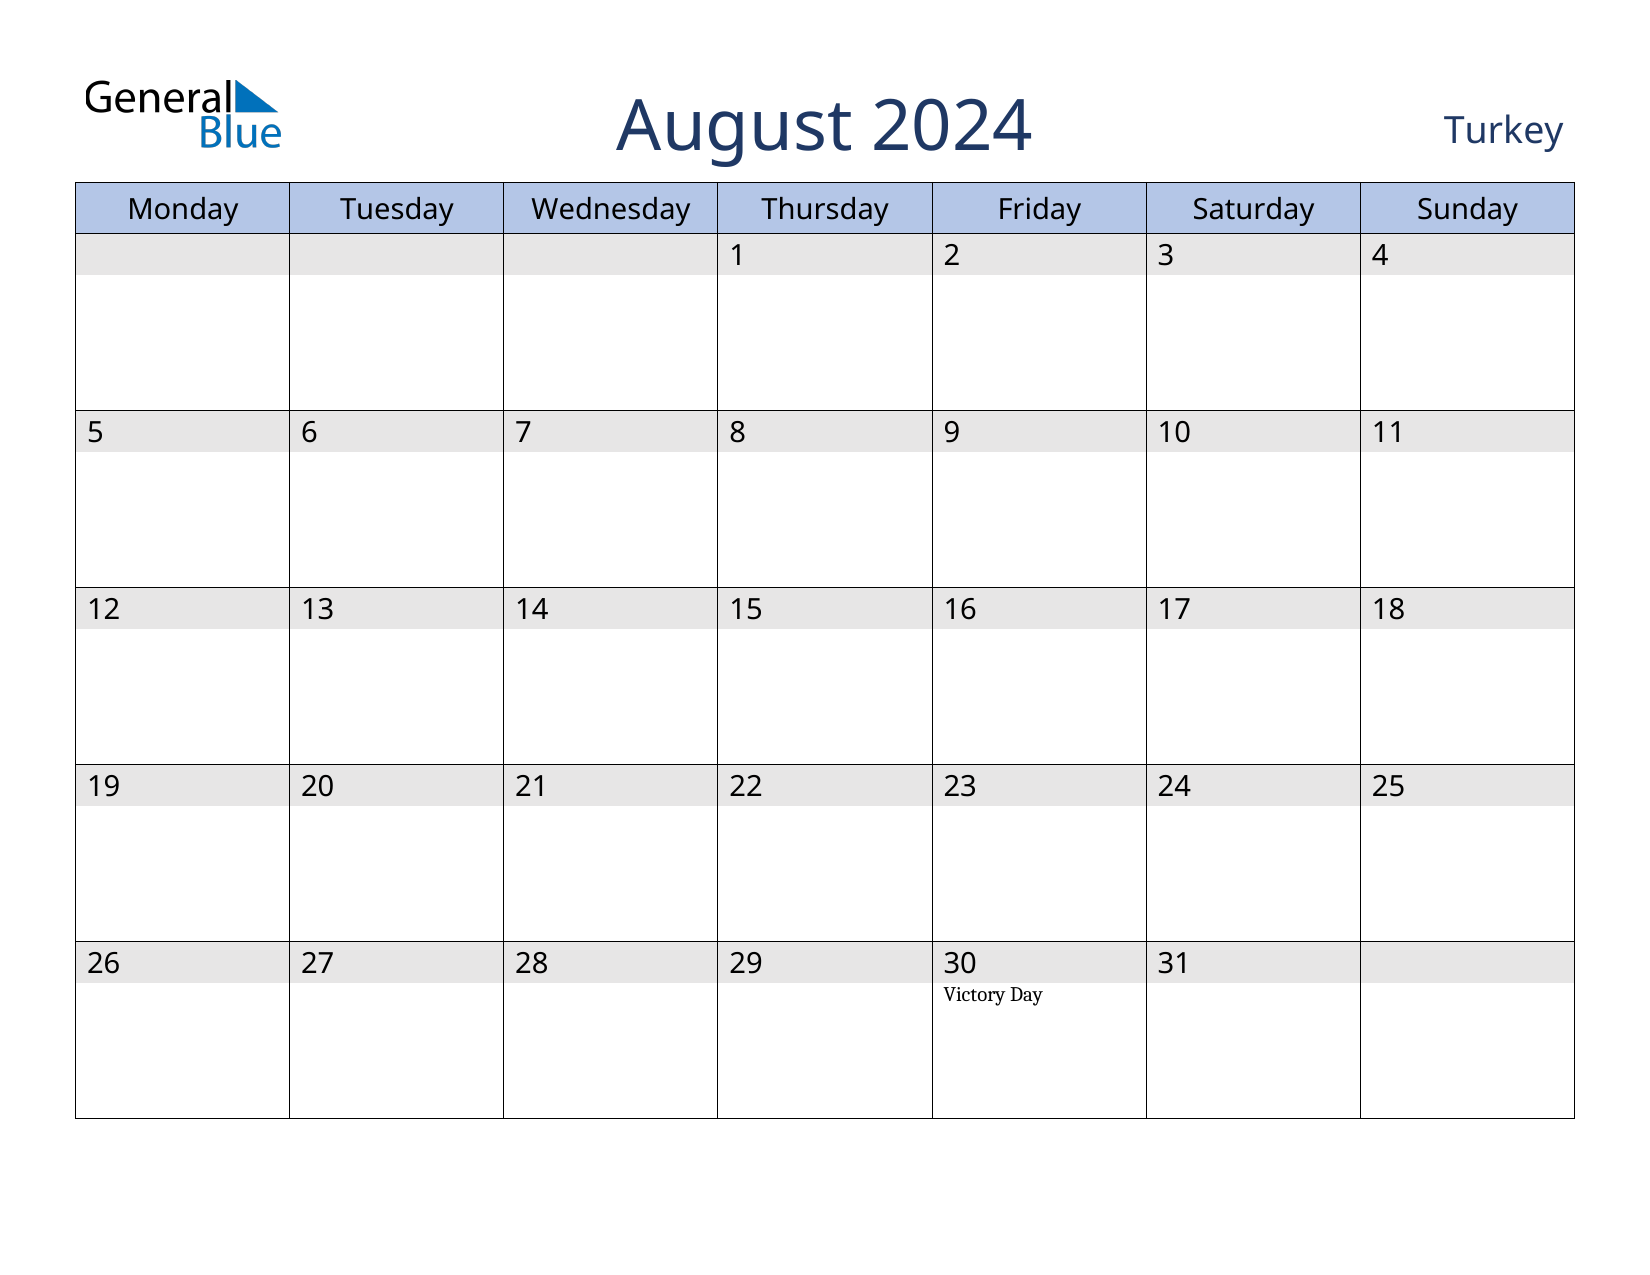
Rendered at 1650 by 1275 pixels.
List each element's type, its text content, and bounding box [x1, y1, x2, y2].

table_cell [504, 275, 717, 410]
table_cell [504, 629, 717, 764]
table_cell [290, 806, 503, 941]
table_cell 13 [290, 588, 503, 629]
table_cell [1147, 629, 1360, 764]
table_cell [1361, 275, 1574, 410]
table_cell Saturday [1147, 183, 1360, 233]
table_header August 2024 [504, 75, 1146, 182]
table_cell 27 [290, 942, 503, 983]
table_cell [1147, 452, 1360, 587]
table_cell 23 [933, 765, 1146, 806]
table_cell 24 [1147, 765, 1360, 806]
table_cell 20 [290, 765, 503, 806]
table_cell 30 [933, 942, 1146, 983]
table_cell [290, 983, 503, 1118]
table_cell 17 [1147, 588, 1360, 629]
table_cell Victory Day [933, 983, 1146, 1118]
table_cell 3 [1147, 234, 1360, 275]
table_cell [933, 629, 1146, 764]
table_cell Friday [933, 183, 1146, 233]
table_cell [1147, 983, 1360, 1118]
table_cell 8 [718, 411, 932, 452]
table_cell 11 [1361, 411, 1574, 452]
table_cell 22 [718, 765, 932, 806]
table_cell 16 [933, 588, 1146, 629]
table_header [76, 75, 503, 182]
table_cell [1147, 806, 1360, 941]
table_cell [1361, 806, 1574, 941]
table_cell [718, 806, 932, 941]
table_cell [76, 806, 289, 941]
table_cell [1361, 629, 1574, 764]
table_cell [504, 806, 717, 941]
table_cell 19 [76, 765, 289, 806]
table_cell 9 [933, 411, 1146, 452]
table_cell [933, 806, 1146, 941]
table_cell 4 [1361, 234, 1574, 275]
table_cell 18 [1361, 588, 1574, 629]
table_cell [1361, 942, 1574, 983]
table_cell 29 [718, 942, 932, 983]
table_cell [504, 983, 717, 1118]
table_cell [933, 275, 1146, 410]
table_cell 10 [1147, 411, 1360, 452]
table_cell 1 [718, 234, 932, 275]
table_cell 14 [504, 588, 717, 629]
table_cell [1361, 452, 1574, 587]
table_cell [290, 452, 503, 587]
table_cell [290, 275, 503, 410]
table_cell 31 [1147, 942, 1360, 983]
table_cell Wednesday [504, 183, 717, 233]
table_cell [76, 452, 289, 587]
table_cell 26 [76, 942, 289, 983]
table_cell 2 [933, 234, 1146, 275]
table_cell [718, 275, 932, 410]
table_cell [718, 983, 932, 1118]
table_cell [290, 629, 503, 764]
table_cell 5 [76, 411, 289, 452]
table_cell [718, 629, 932, 764]
table_cell [76, 275, 289, 410]
table_cell Sunday [1361, 183, 1574, 233]
table_cell [933, 452, 1146, 587]
table_cell Thursday [718, 183, 932, 233]
table_cell 6 [290, 411, 503, 452]
table_cell Tuesday [290, 183, 503, 233]
table_cell [76, 629, 289, 764]
table_cell 7 [504, 411, 717, 452]
table_cell [76, 234, 289, 275]
table_cell 25 [1361, 765, 1574, 806]
table_cell 21 [504, 765, 717, 806]
table_cell [1361, 983, 1574, 1118]
table_cell [718, 452, 932, 587]
table_cell 15 [718, 588, 932, 629]
table_cell [76, 983, 289, 1118]
table_cell 12 [76, 588, 289, 629]
table_cell 28 [504, 942, 717, 983]
table_cell [290, 234, 503, 275]
table_cell [1147, 275, 1360, 410]
table_cell Monday [76, 183, 289, 233]
table_header Turkey [1146, 75, 1574, 182]
table_cell [504, 234, 717, 275]
table_cell [504, 452, 717, 587]
picture [86, 80, 281, 148]
